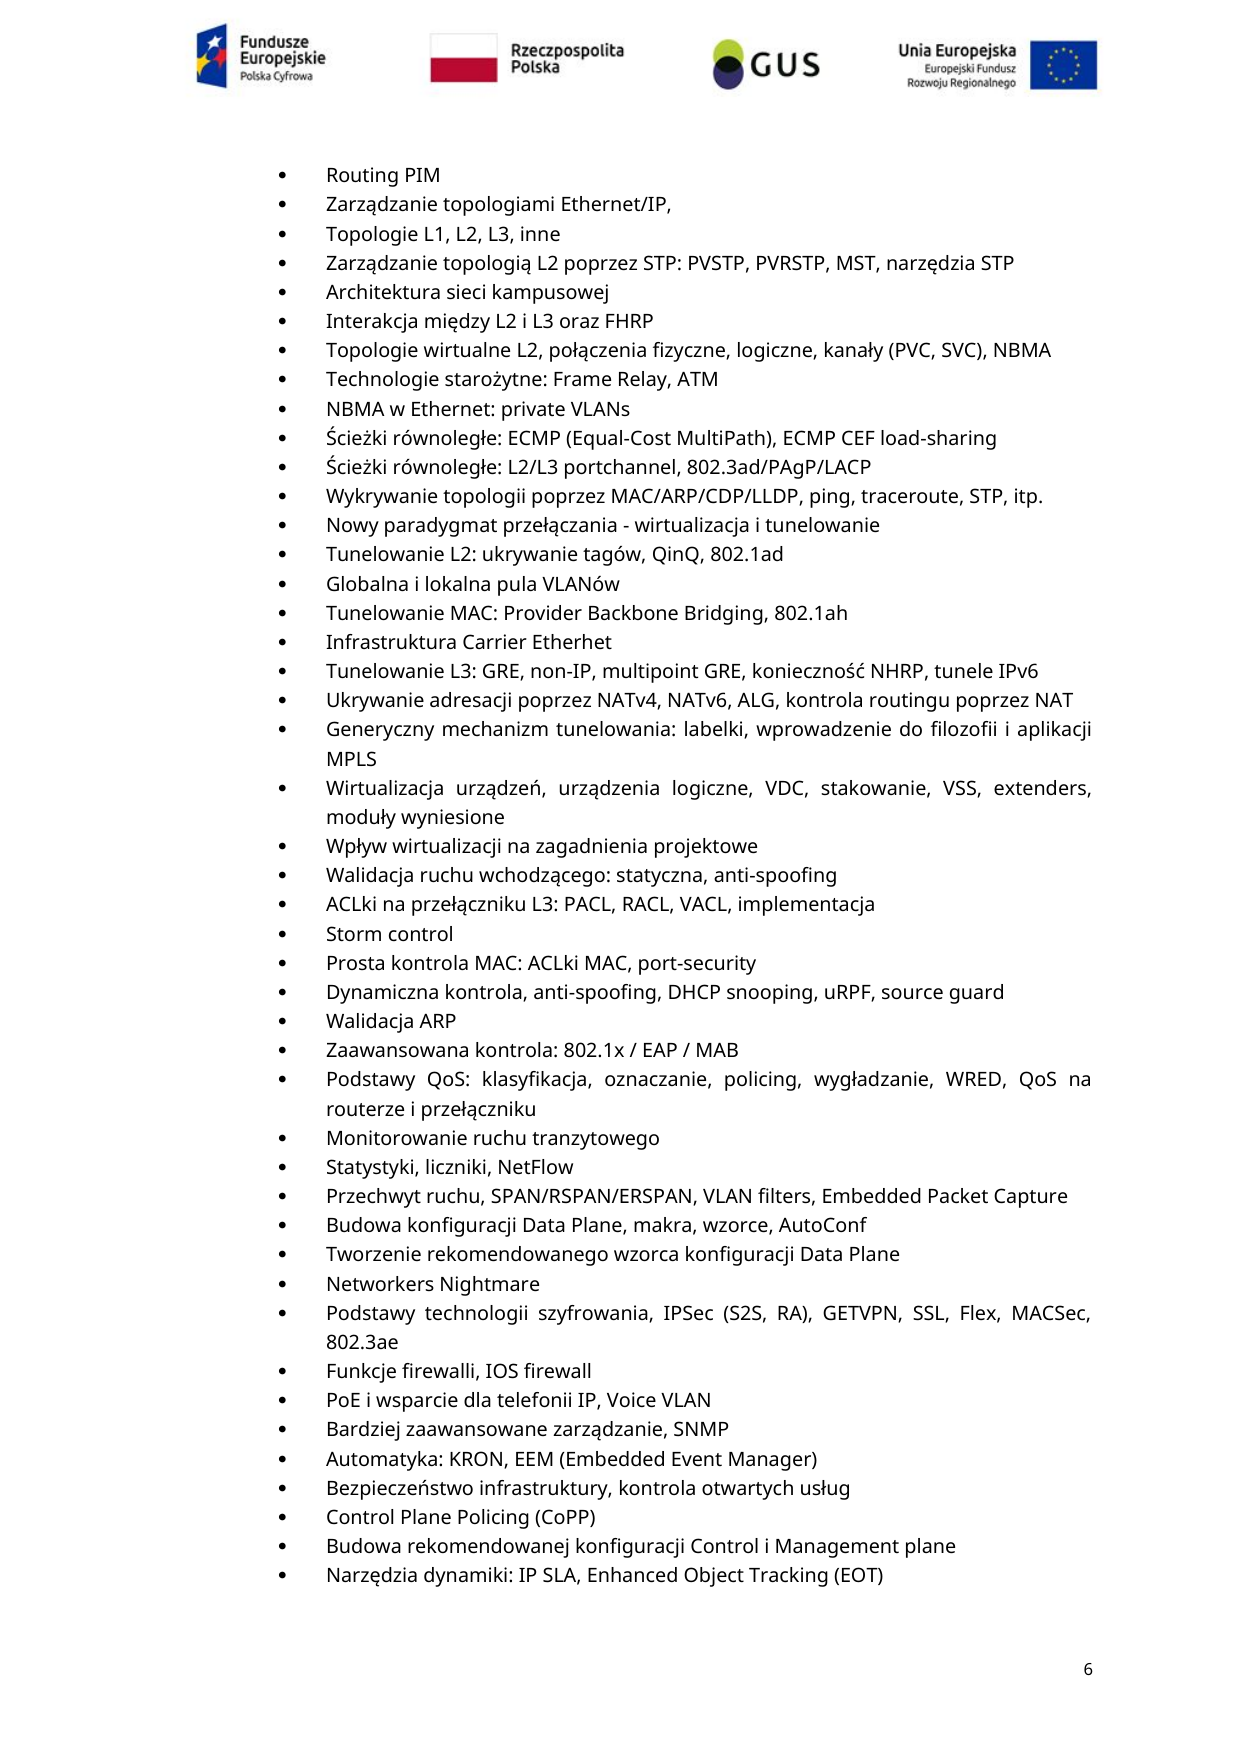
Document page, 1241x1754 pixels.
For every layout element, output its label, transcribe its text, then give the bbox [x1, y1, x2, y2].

list Walidacja ARP [279, 1005, 1093, 1034]
list Tunelowanie L2: ukrywanie tagów, QinQ, 802.1ad [279, 538, 1093, 568]
list Storm control [279, 918, 1093, 947]
list ACLki na przełączniku L3: PACL, RACL, VACL, implementacja [279, 888, 1093, 918]
list Wpływ wirtualizacji na zagadnienia projektowe [279, 830, 1093, 859]
list Ścieżki równoległe: L2/L3 portchannel, 802.3ad/PAgP/LACP [279, 451, 1093, 480]
list Podstawy technologii szyfrowania, IPSec (S2S, RA), GETVPN, SSL, Flex, MACSec, 802.3ae [279, 1297, 1093, 1355]
list Topologie L1, L2, L3, inne [279, 218, 1093, 247]
list Networkers Nightmare [279, 1268, 1093, 1297]
list Bezpieczeństwo infrastruktury, kontrola otwartych usług [279, 1472, 1093, 1501]
list Narzędzia dynamiki: IP SLA, Enhanced Object Tracking (EOT) [279, 1559, 1093, 1588]
list Wykrywanie topologii poprzez MAC/ARP/CDP/LLDP, ping, traceroute, STP, itp. [279, 480, 1093, 509]
list Technologie starożytne: Frame Relay, ATM [279, 363, 1093, 393]
list Generyczny mechanizm tunelowania: labelki, wprowadzenie do filozofii i aplikacji MPLS [279, 713, 1093, 772]
list Zarządzanie topologiami Ethernet/IP, [279, 188, 1093, 218]
picture [147, 0, 1146, 119]
list NBMA w Ethernet: private VLANs [279, 393, 1093, 422]
list Prosta kontrola MAC: ACLki MAC, port-security [279, 947, 1093, 976]
list Ukrywanie adresacji poprzez NATv4, NATv6, ALG, kontrola routingu poprzez NAT [279, 684, 1093, 713]
list Tunelowanie MAC: Provider Backbone Bridging, 802.1ah [279, 597, 1093, 626]
list Automatyka: KRON, EEM (Embedded Event Manager) [279, 1443, 1093, 1472]
list Interakcja między L2 i L3 oraz FHRP [279, 305, 1093, 334]
list Nowy paradygmat przełączania - wirtualizacja i tunelowanie [279, 509, 1093, 538]
list Zarządzanie topologią L2 poprzez STP: PVSTP, PVRSTP, MST, narzędzia STP [279, 247, 1093, 276]
list PoE i wsparcie dla telefonii IP, Voice VLAN [279, 1384, 1093, 1413]
list Control Plane Policing (CoPP) [279, 1501, 1093, 1530]
list Przechwyt ruchu, SPAN/RSPAN/ERSPAN, VLAN filters, Embedded Packet Capture [279, 1180, 1093, 1209]
list Funkcje firewalli, IOS firewall [279, 1355, 1093, 1384]
list Bardziej zaawansowane zarządzanie, SNMP [279, 1413, 1093, 1443]
list Routing PIM [279, 159, 1093, 188]
list Topologie wirtualne L2, połączenia fizyczne, logiczne, kanały (PVC, SVC), NBMA [279, 334, 1093, 363]
list Zaawansowana kontrola: 802.1x / EAP / MAB [279, 1034, 1093, 1063]
list Architektura sieci kampusowej [279, 276, 1093, 305]
list Budowa rekomendowanej konfiguracji Control i Management plane [279, 1530, 1093, 1559]
list Tworzenie rekomendowanego wzorca konfiguracji Data Plane [279, 1238, 1093, 1268]
list Tunelowanie L3: GRE, non-IP, multipoint GRE, konieczność NHRP, tunele IPv6 [279, 655, 1093, 684]
list Statystyki, liczniki, NetFlow [279, 1151, 1093, 1180]
list Globalna i lokalna pula VLANów [279, 568, 1093, 597]
list Monitorowanie ruchu tranzytowego [279, 1122, 1093, 1151]
list Dynamiczna kontrola, anti-spoofing, DHCP snooping, uRPF, source guard [279, 976, 1093, 1005]
list Wirtualizacja urządzeń, urządzenia logiczne, VDC, stakowanie, VSS, extenders, moduły wyniesione [279, 772, 1093, 830]
list Ścieżki równoległe: ECMP (Equal-Cost MultiPath), ECMP CEF load-sharing [279, 422, 1093, 451]
list Infrastruktura Carrier Etherhet [279, 626, 1093, 655]
list Budowa konfiguracji Data Plane, makra, wzorce, AutoConf [279, 1209, 1093, 1238]
list Walidacja ruchu wchodzącego: statyczna, anti-spoofing [279, 859, 1093, 888]
list Podstawy QoS: klasyfikacja, oznaczanie, policing, wygładzanie, WRED, QoS na routerze i przełączniku [279, 1063, 1093, 1122]
